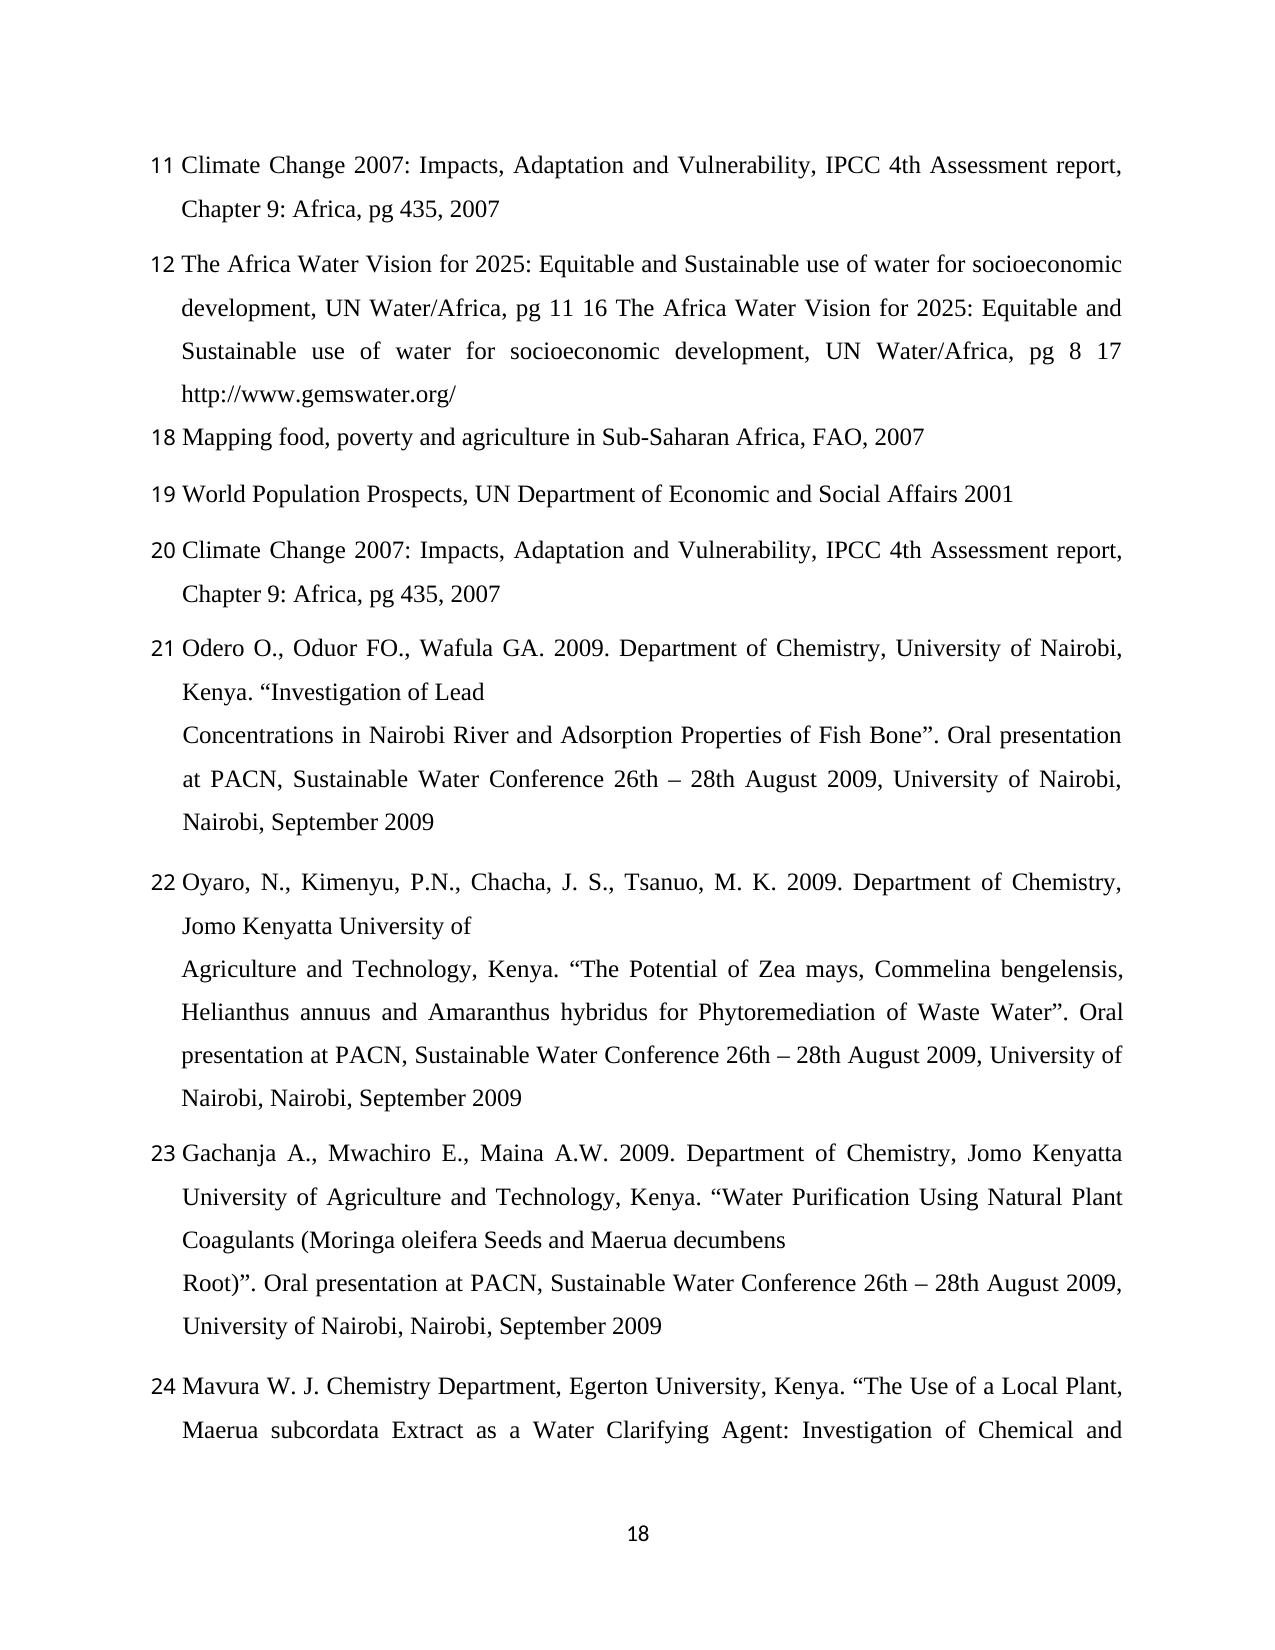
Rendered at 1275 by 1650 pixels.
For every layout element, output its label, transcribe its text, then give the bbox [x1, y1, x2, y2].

text Root)”. Oral presentation at PACN, Sustainable Water Conference 26th – 28th August 2009, University of Nairobi, Nairobi, September 2009 [182, 1268, 1123, 1340]
text Agriculture and Technology, Kenya. “The Potential of Zea mays, Commelina bengelensis, Helianthus annuus and Amaranthus hybridus for Phytoremediation of Waste Water”. Oral presentation at PACN, Sustainable Water Conference 26th – 28th August 2009, University of Nairobi, Nairobi, September 2009 [181, 954, 1124, 1112]
list The Africa Water Vision for 2025: Equitable and Sustainable use of water for socioeconomic development, UN Water/Africa, pg 11 16 The Africa Water Vision for 2025: Equitable and Sustainable use of water for socioeconomic development, UN Water/Africa, pg 8 17 http://www.gemswater.org/ [150, 249, 1123, 408]
list Oyaro, N., Kimenyu, P.N., Chacha, J. S., Tsanuo, M. K. 2009. Department of Chemistry, Jomo Kenyatta University of [151, 867, 1123, 939]
list Odero O., Oduor FO., Wafula GA. 2009. Department of Chemistry, University of Nairobi, Kenya. “Investigation of Lead [151, 633, 1123, 706]
list Mapping food, poverty and agriculture in Sub-Saharan Africa, FAO, 2007 [151, 422, 1123, 452]
list Gachanja A., Mwachiro E., Maina A.W. 2009. Department of Chemistry, Jomo Kenyatta University of Agriculture and Technology, Kenya. “Water Purification Using Natural Plant Coagulants (Moringa oleifera Seeds and Maerua decumbens [151, 1138, 1123, 1254]
list World Population Prospects, UN Department of Economic and Social Affairs 2001 [151, 478, 1123, 508]
list Climate Change 2007: Impacts, Adaptation and Vulnerability, IPCC 4th Assessment report, Chapter 9: Africa, pg 435, 2007 [150, 150, 1123, 223]
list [151, 1371, 1123, 1444]
list Climate Change 2007: Impacts, Adaptation and Vulnerability, IPCC 4th Assessment report, Chapter 9: Africa, pg 435, 2007 [151, 534, 1123, 607]
text Concentrations in Nairobi River and Adsorption Properties of Fish Bone”. Oral presentation at PACN, Sustainable Water Conference 26th – 28th August 2009, University of Nairobi, Nairobi, September 2009 [182, 721, 1123, 836]
